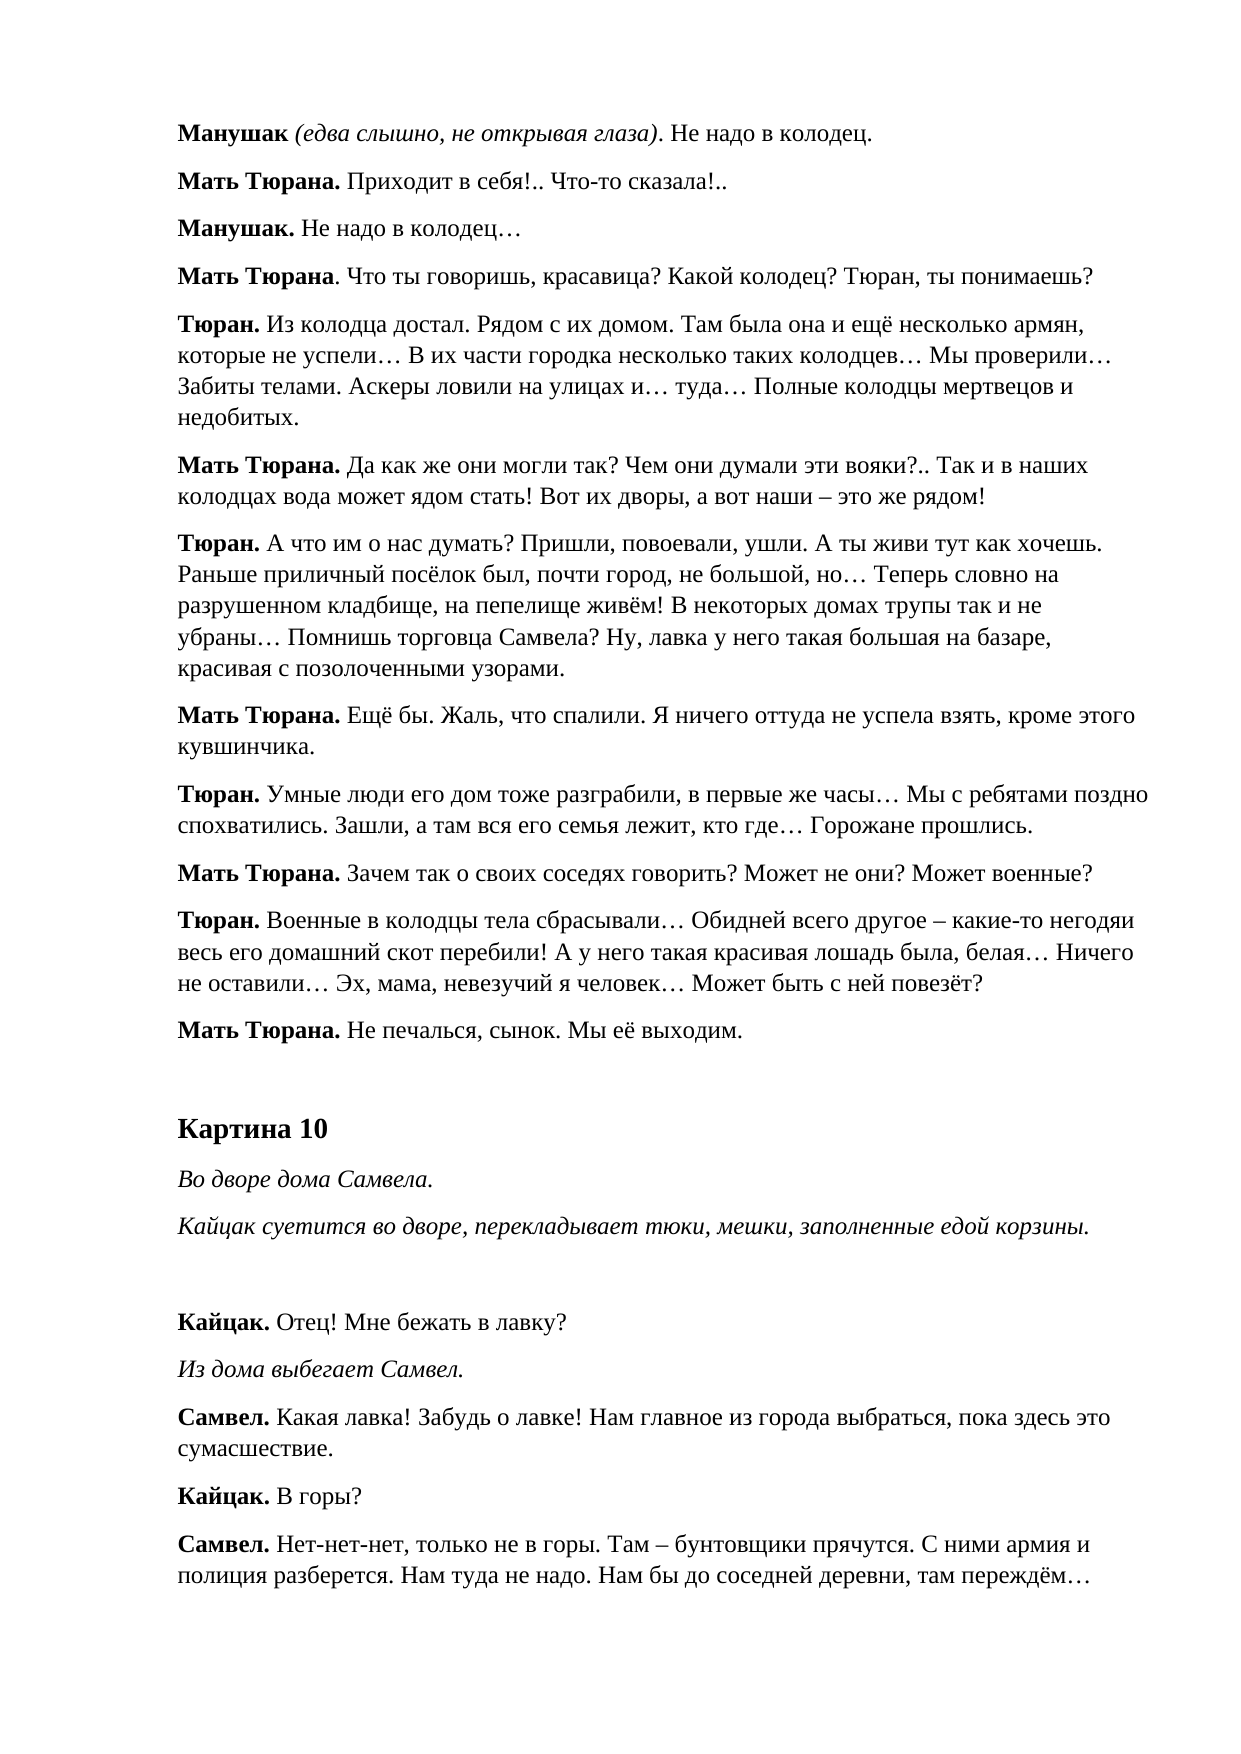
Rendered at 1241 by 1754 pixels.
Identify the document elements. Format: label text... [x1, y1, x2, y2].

text Тюран. Военные в колодцы тела сбрасывали… Обидней всего другое – какие-то негодяи весь его домашний скот перебили! А у него такая красивая лошадь была, белая… Ничего не оставили… Эх, мама, невезучий я человек… Может быть с ней повезёт? [177, 906, 1152, 996]
text Во дворе дома Самвела. [177, 1164, 1152, 1192]
text Мать Тюрана. Зачем так о своих соседях говорить? Может не они? Может военные? [177, 858, 1152, 887]
text Мать Тюрана. Не печалься, сынок. Мы её выходим. [177, 1015, 1152, 1044]
text Из дома выбегает Самвел. [177, 1354, 1152, 1383]
text Картина 10 [177, 1111, 1152, 1144]
text Тюран. А что им о нас думать? Пришли, повоевали, ушли. А ты живи тут как хочешь. Раньше приличный посёлок был, почти город, не большой, но… Теперь словно на разрушенном кладбище, на пепелище живём! В некоторых домах трупы так и не убраны… Помнишь торговца Самвела? Ну, лавка у него такая большая на базаре, красивая с позолоченными узорами. [177, 528, 1152, 681]
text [177, 1529, 1152, 1588]
text Кайцак суетится во дворе, перекладывает тюки, мешки, заполненные едой корзины. [177, 1211, 1152, 1240]
text Кайцак. Отец! Мне бежать в лавку? [177, 1307, 1152, 1336]
text Мать Тюрана. Ещё бы. Жаль, что спалили. Я ничего оттуда не успела взять, кроме этого кувшинчика. [177, 700, 1152, 760]
text Самвел. Какая лавка! Забудь о лавке! Нам главное из города выбраться, пока здесь это сумасшествие. [177, 1402, 1152, 1462]
text Мать Тюрана. Что ты говоришь, красавица? Какой колодец? Тюран, ты понимаешь? [177, 261, 1152, 290]
text Манушак (едва слышно, не открывая глаза). Не надо в колодец. [177, 118, 1152, 147]
text Тюран. Умные люди его дом тоже разграбили, в первые же часы… Мы с ребятами поздно спохватились. Зашли, а там вся его семья лежит, кто где… Горожане прошлись. [177, 779, 1152, 839]
text Тюран. Из колодца достал. Рядом с их домом. Там была она и ещё несколько армян, которые не успели… В их части городка несколько таких колодцев… Мы проверили… Забиты телами. Аскеры ловили на улицах и… туда… Полные колодцы мертвецов и недобитых. [177, 309, 1152, 431]
text Мать Тюрана. Приходит в себя!.. Что-то сказала!.. [177, 166, 1152, 194]
text Манушак. Не надо в колодец… [177, 213, 1152, 242]
text Мать Тюрана. Да как же они могли так? Чем они думали эти вояки?.. Так и в наших колодцах вода может ядом стать! Вот их дворы, а вот наши – это же рядом! [177, 450, 1152, 509]
text Кайцак. В горы? [177, 1481, 1152, 1510]
